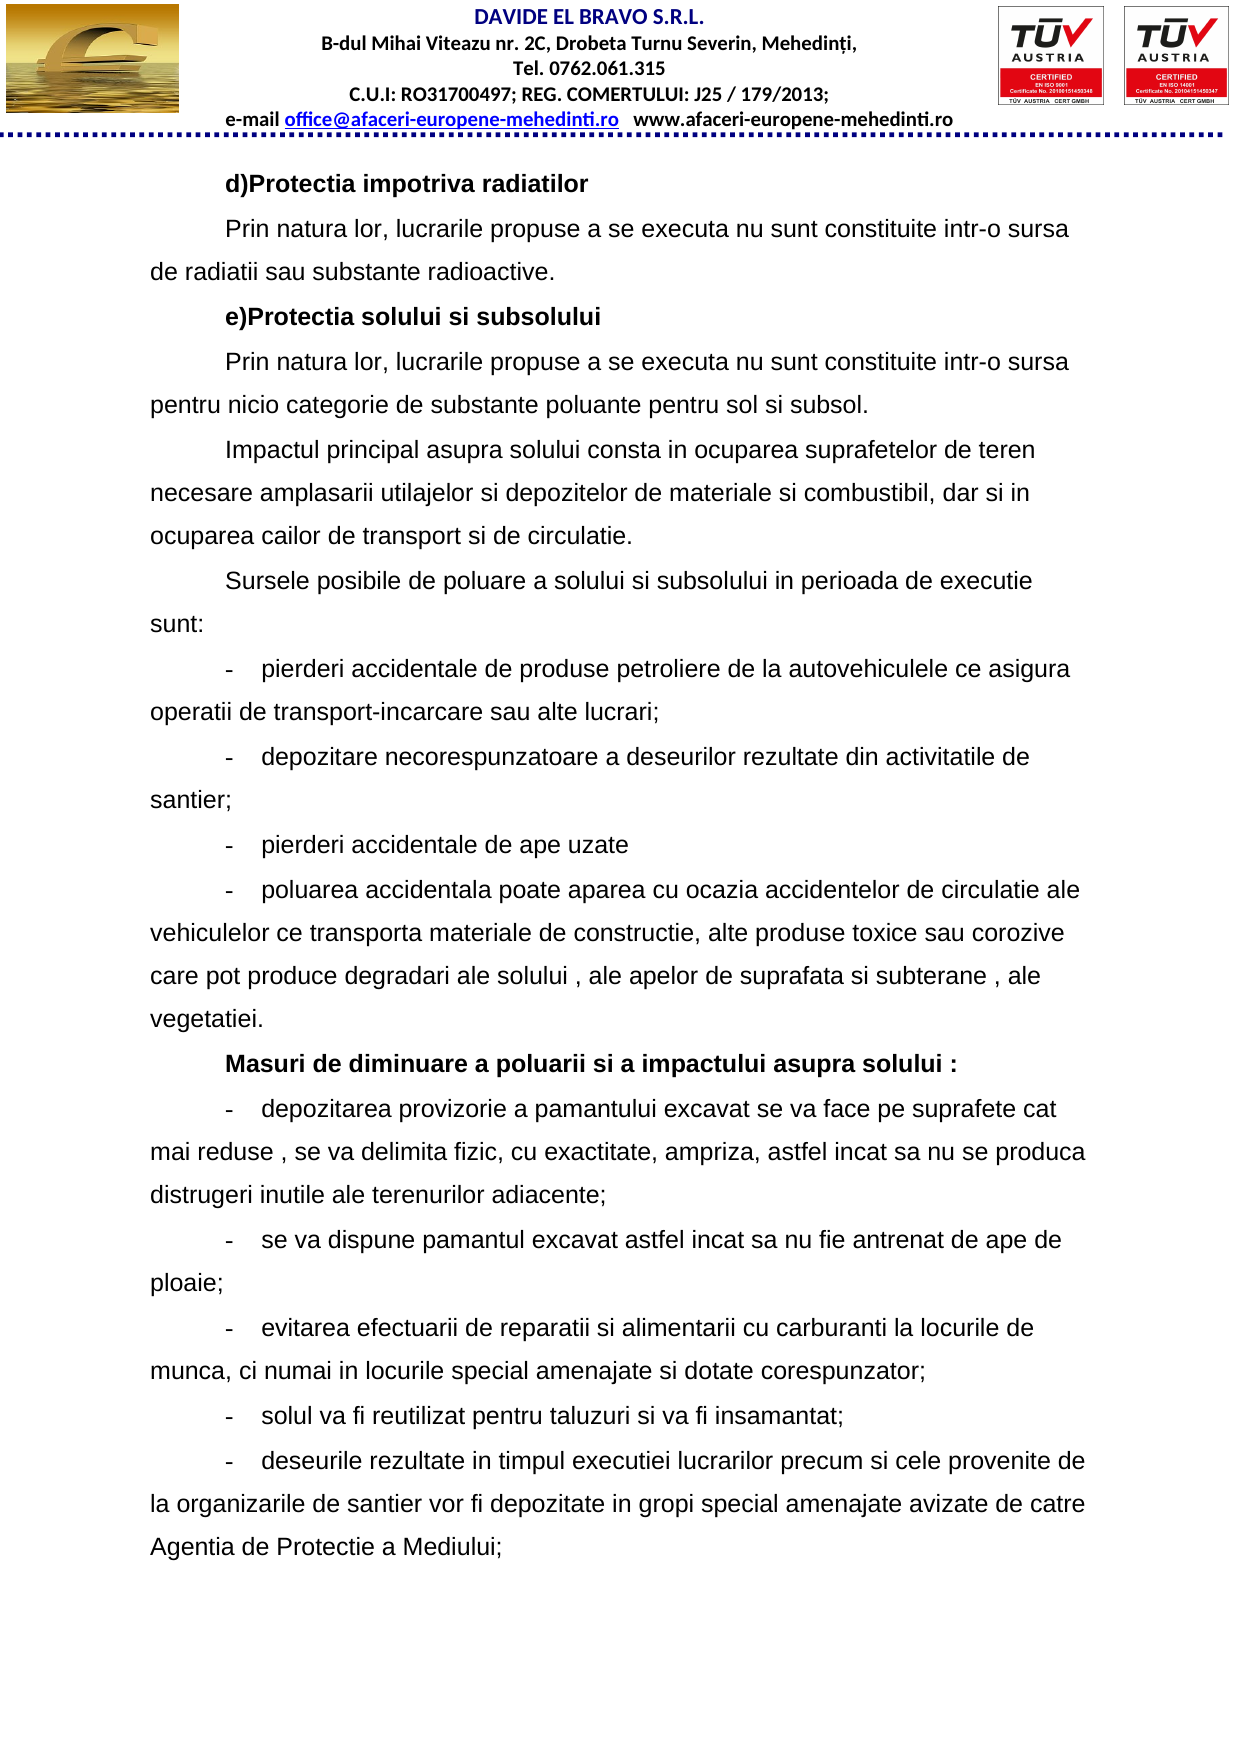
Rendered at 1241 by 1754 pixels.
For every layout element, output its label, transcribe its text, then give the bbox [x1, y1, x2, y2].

text d)Protectia impotriva radiatilor [150, 169, 1090, 198]
list solul va fi reutilizat pentru taluzuri si va fi insamantat; [150, 1401, 1090, 1430]
picture [6, 4, 179, 113]
text Prin natura lor, lucrarile propuse a se executa nu sunt constituite intr-o sursa de radiatii sau substante radioactive. [150, 214, 1090, 286]
list deseurile rezultate in timpul executiei lucrarilor precum si cele provenite de la organizarile de santier vor fi depozitate in gropi special amenajate avizate de catre Agentia de Protectie a Mediului; [150, 1446, 1090, 1561]
picture [1124, 6, 1229, 105]
text e)Protectia solului si subsolului [150, 302, 1090, 331]
list depozitarea provizorie a pamantului excavat se va face pe suprafete cat mai reduse , se va delimita fizic, cu exactitate, ampriza, astfel incat sa nu se produca distrugeri inutile ale terenurilor adiacente; [150, 1094, 1090, 1209]
list depozitare necorespunzatoare a deseurilor rezultate din activitatile de santier; [150, 742, 1090, 814]
list se va dispune pamantul excavat astfel incat sa nu fie antrenat de ape de ploaie; [150, 1225, 1090, 1297]
text Impactul principal asupra solului consta in ocuparea suprafetelor de teren necesare amplasarii utilajelor si depozitelor de materiale si combustibil, dar si in ocuparea cailor de transport si de circulatie. [150, 435, 1090, 550]
list pierderi accidentale de ape uzate [150, 830, 1090, 859]
list evitarea efectuarii de reparatii si alimentarii cu carburanti la locurile de munca, ci numai in locurile special amenajate si dotate corespunzator; [150, 1313, 1090, 1385]
text Prin natura lor, lucrarile propuse a se executa nu sunt constituite intr-o sursa pentru nicio categorie de substante poluante pentru sol si subsol. [150, 347, 1090, 419]
text Masuri de diminuare a poluarii si a impactului asupra solului : [150, 1049, 1090, 1078]
list pierderi accidentale de produse petroliere de la autovehiculele ce asigura operatii de transport-incarcare sau alte lucrari; [150, 654, 1090, 726]
text Sursele posibile de poluare a solului si subsolului in perioada de executie sunt: [150, 566, 1090, 638]
list poluarea accidentala poate aparea cu ocazia accidentelor de circulatie ale vehiculelor ce transporta materiale de constructie, alte produse toxice sau corozive care pot produce degradari ale solului , ale apelor de suprafata si subterane , ale vegetatiei. [150, 875, 1090, 1033]
picture [998, 6, 1104, 105]
